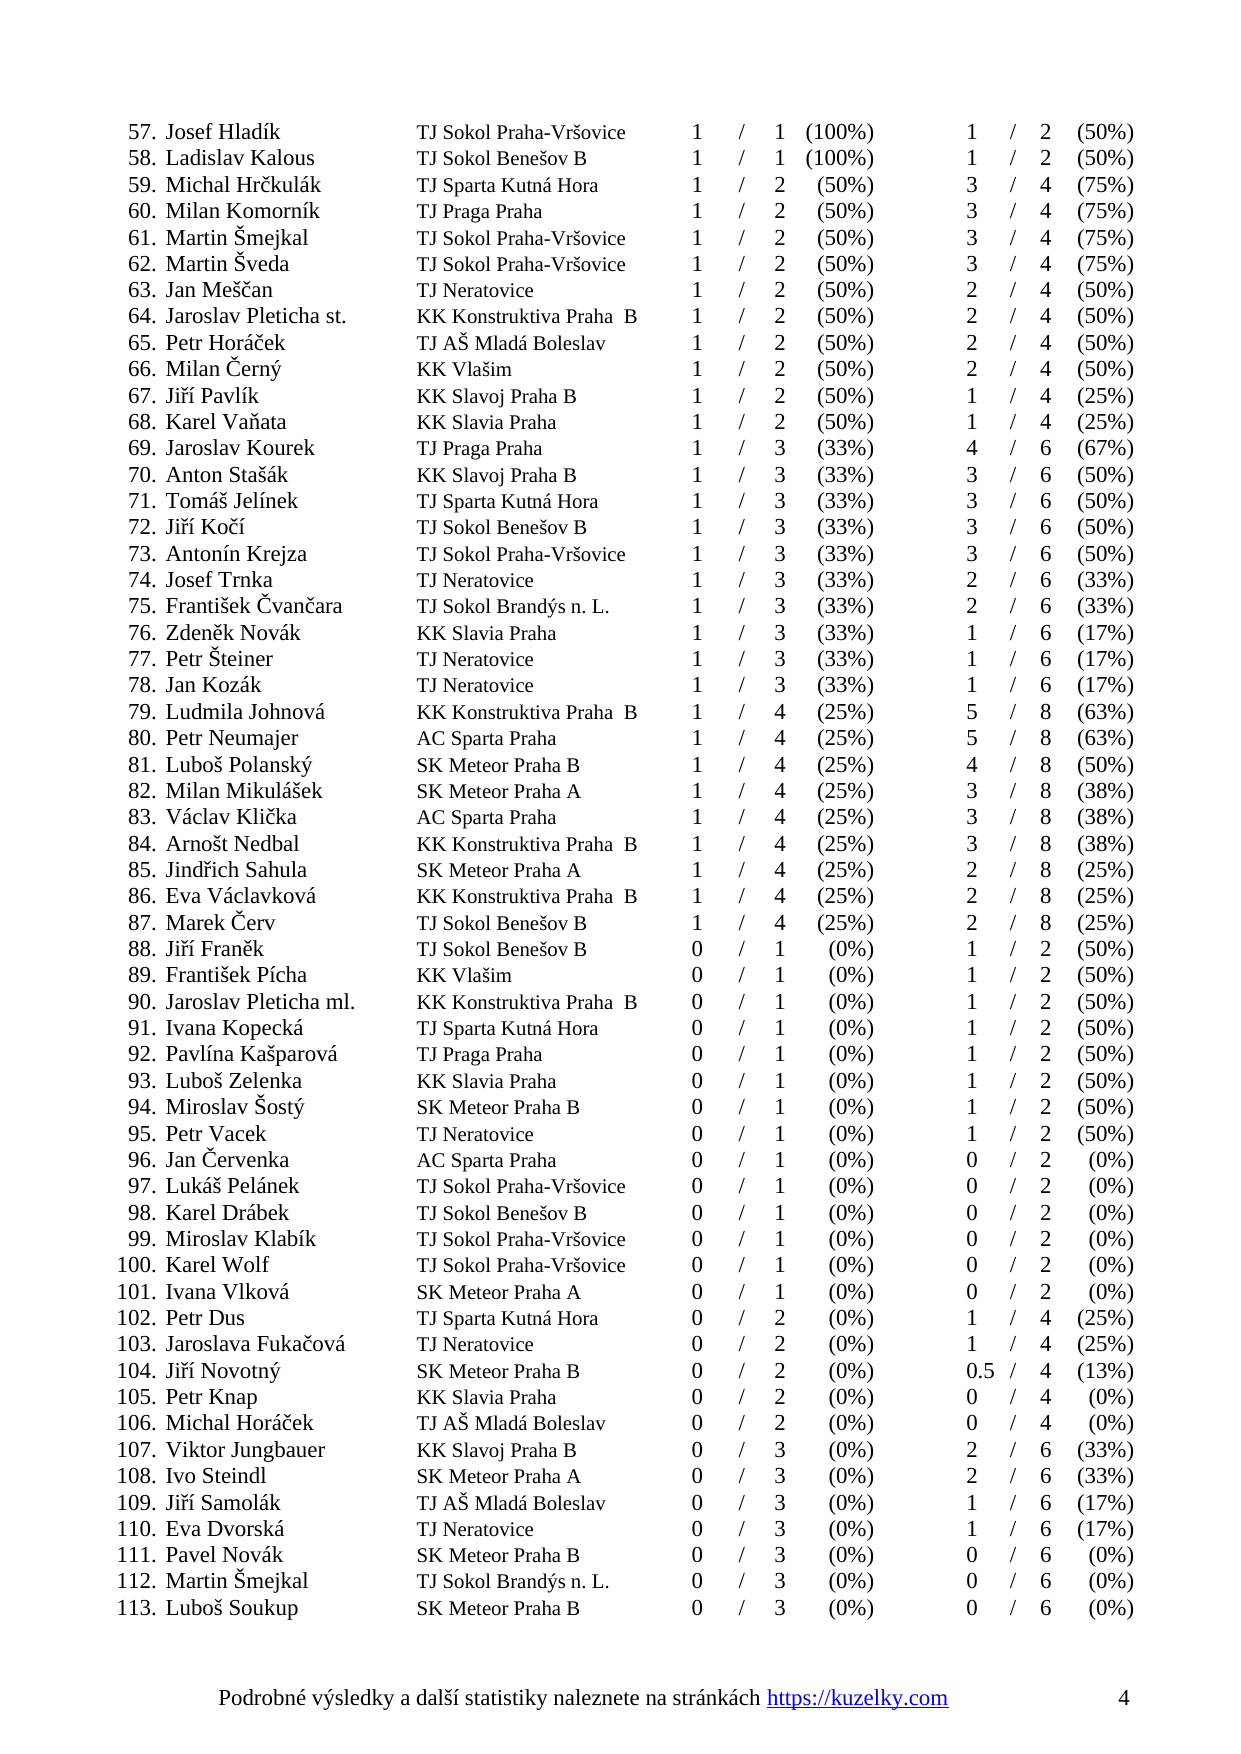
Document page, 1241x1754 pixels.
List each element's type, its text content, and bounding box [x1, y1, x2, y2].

text 84. Arnošt Nedbal KK Konstruktiva Praha B 1 / 4 (25%) 3 / 8 (38%) [106, 830, 1134, 856]
text 79. Ludmila Johnová KK Konstruktiva Praha B 1 / 4 (25%) 5 / 8 (63%) [106, 698, 1134, 724]
text 99. Miroslav Klabík TJ Sokol Praha-Vršovice 0 / 1 (0%) 0 / 2 (0%) [106, 1225, 1134, 1251]
text 98. Karel Drábek TJ Sokol Benešov B 0 / 1 (0%) 0 / 2 (0%) [106, 1199, 1134, 1225]
text 58. Ladislav Kalous TJ Sokol Benešov B 1 / 1 (100%) 1 / 2 (50%) [106, 144, 1134, 171]
text 87. Marek Červ TJ Sokol Benešov B 1 / 4 (25%) 2 / 8 (25%) [106, 909, 1134, 935]
text 59. Michal Hrčkulák TJ Sparta Kutná Hora 1 / 2 (50%) 3 / 4 (75%) [106, 171, 1134, 197]
text 109. Jiří Samolák TJ AŠ Mladá Boleslav 0 / 3 (0%) 1 / 6 (17%) [106, 1488, 1134, 1515]
text 80. Petr Neumajer AC Sparta Praha 1 / 4 (25%) 5 / 8 (63%) [106, 724, 1134, 751]
text 113. Luboš Soukup SK Meteor Praha B 0 / 3 (0%) 0 / 6 (0%) [106, 1594, 1134, 1620]
text 57. Josef Hladík TJ Sokol Praha-Vršovice 1 / 1 (100%) 1 / 2 (50%) [106, 118, 1134, 144]
text 75. František Čvančara TJ Sokol Brandýs n. L. 1 / 3 (33%) 2 / 6 (33%) [106, 592, 1134, 619]
text 70. Anton Stašák KK Slavoj Praha B 1 / 3 (33%) 3 / 6 (50%) [106, 461, 1134, 487]
text 65. Petr Horáček TJ AŠ Mladá Boleslav 1 / 2 (50%) 2 / 4 (50%) [106, 329, 1134, 355]
text 89. František Pícha KK Vlašim 0 / 1 (0%) 1 / 2 (50%) [106, 961, 1134, 988]
text 66. Milan Černý KK Vlašim 1 / 2 (50%) 2 / 4 (50%) [106, 355, 1134, 382]
text 91. Ivana Kopecká TJ Sparta Kutná Hora 0 / 1 (0%) 1 / 2 (50%) [106, 1014, 1134, 1041]
text 96. Jan Červenka AC Sparta Praha 0 / 1 (0%) 0 / 2 (0%) [106, 1146, 1134, 1172]
text 78. Jan Kozák TJ Neratovice 1 / 3 (33%) 1 / 6 (17%) [106, 672, 1134, 698]
text 103. Jaroslava Fukačová TJ Neratovice 0 / 2 (0%) 1 / 4 (25%) [106, 1330, 1134, 1357]
text 64. Jaroslav Pleticha st. KK Konstruktiva Praha B 1 / 2 (50%) 2 / 4 (50%) [106, 303, 1134, 329]
text 101. Ivana Vlková SK Meteor Praha A 0 / 1 (0%) 0 / 2 (0%) [106, 1278, 1134, 1304]
text 76. Zdeněk Novák KK Slavia Praha 1 / 3 (33%) 1 / 6 (17%) [106, 619, 1134, 645]
text 104. Jiří Novotný SK Meteor Praha B 0 / 2 (0%) 0.5 / 4 (13%) [106, 1357, 1134, 1383]
text 94. Miroslav Šostý SK Meteor Praha B 0 / 1 (0%) 1 / 2 (50%) [106, 1093, 1134, 1119]
text 105. Petr Knap KK Slavia Praha 0 / 2 (0%) 0 / 4 (0%) [106, 1383, 1134, 1409]
text 74. Josef Trnka TJ Neratovice 1 / 3 (33%) 2 / 6 (33%) [106, 566, 1134, 592]
text 67. Jiří Pavlík KK Slavoj Praha B 1 / 2 (50%) 1 / 4 (25%) [106, 382, 1134, 408]
text 100. Karel Wolf TJ Sokol Praha-Vršovice 0 / 1 (0%) 0 / 2 (0%) [106, 1251, 1134, 1278]
text 81. Luboš Polanský SK Meteor Praha B 1 / 4 (25%) 4 / 8 (50%) [106, 751, 1134, 777]
text 72. Jiří Kočí TJ Sokol Benešov B 1 / 3 (33%) 3 / 6 (50%) [106, 513, 1134, 540]
text 68. Karel Vaňata KK Slavia Praha 1 / 2 (50%) 1 / 4 (25%) [106, 408, 1134, 434]
text 69. Jaroslav Kourek TJ Praga Praha 1 / 3 (33%) 4 / 6 (67%) [106, 434, 1134, 461]
text 86. Eva Václavková KK Konstruktiva Praha B 1 / 4 (25%) 2 / 8 (25%) [106, 882, 1134, 909]
text 111. Pavel Novák SK Meteor Praha B 0 / 3 (0%) 0 / 6 (0%) [106, 1541, 1134, 1568]
text 61. Martin Šmejkal TJ Sokol Praha-Vršovice 1 / 2 (50%) 3 / 4 (75%) [106, 223, 1134, 250]
text 60. Milan Komorník TJ Praga Praha 1 / 2 (50%) 3 / 4 (75%) [106, 197, 1134, 223]
text 110. Eva Dvorská TJ Neratovice 0 / 3 (0%) 1 / 6 (17%) [106, 1515, 1134, 1541]
text 97. Lukáš Pelánek TJ Sokol Praha-Vršovice 0 / 1 (0%) 0 / 2 (0%) [106, 1172, 1134, 1199]
text 107. Viktor Jungbauer KK Slavoj Praha B 0 / 3 (0%) 2 / 6 (33%) [106, 1436, 1134, 1462]
text 62. Martin Šveda TJ Sokol Praha-Vršovice 1 / 2 (50%) 3 / 4 (75%) [106, 250, 1134, 276]
text 93. Luboš Zelenka KK Slavia Praha 0 / 1 (0%) 1 / 2 (50%) [106, 1067, 1134, 1093]
text 77. Petr Šteiner TJ Neratovice 1 / 3 (33%) 1 / 6 (17%) [106, 645, 1134, 672]
text 90. Jaroslav Pleticha ml. KK Konstruktiva Praha B 0 / 1 (0%) 1 / 2 (50%) [106, 988, 1134, 1014]
text 71. Tomáš Jelínek TJ Sparta Kutná Hora 1 / 3 (33%) 3 / 6 (50%) [106, 487, 1134, 513]
text 63. Jan Meščan TJ Neratovice 1 / 2 (50%) 2 / 4 (50%) [106, 276, 1134, 303]
text 85. Jindřich Sahula SK Meteor Praha A 1 / 4 (25%) 2 / 8 (25%) [106, 856, 1134, 882]
text 82. Milan Mikulášek SK Meteor Praha A 1 / 4 (25%) 3 / 8 (38%) [106, 777, 1134, 803]
text 92. Pavlína Kašparová TJ Praga Praha 0 / 1 (0%) 1 / 2 (50%) [106, 1041, 1134, 1067]
text 88. Jiří Franěk TJ Sokol Benešov B 0 / 1 (0%) 1 / 2 (50%) [106, 935, 1134, 961]
text 108. Ivo Steindl SK Meteor Praha A 0 / 3 (0%) 2 / 6 (33%) [106, 1462, 1134, 1488]
text 95. Petr Vacek TJ Neratovice 0 / 1 (0%) 1 / 2 (50%) [106, 1119, 1134, 1146]
text 83. Václav Klička AC Sparta Praha 1 / 4 (25%) 3 / 8 (38%) [106, 803, 1134, 830]
text 102. Petr Dus TJ Sparta Kutná Hora 0 / 2 (0%) 1 / 4 (25%) [106, 1304, 1134, 1330]
text 73. Antonín Krejza TJ Sokol Praha-Vršovice 1 / 3 (33%) 3 / 6 (50%) [106, 540, 1134, 566]
text 112. Martin Šmejkal TJ Sokol Brandýs n. L. 0 / 3 (0%) 0 / 6 (0%) [106, 1568, 1134, 1594]
text 106. Michal Horáček TJ AŠ Mladá Boleslav 0 / 2 (0%) 0 / 4 (0%) [106, 1409, 1134, 1436]
